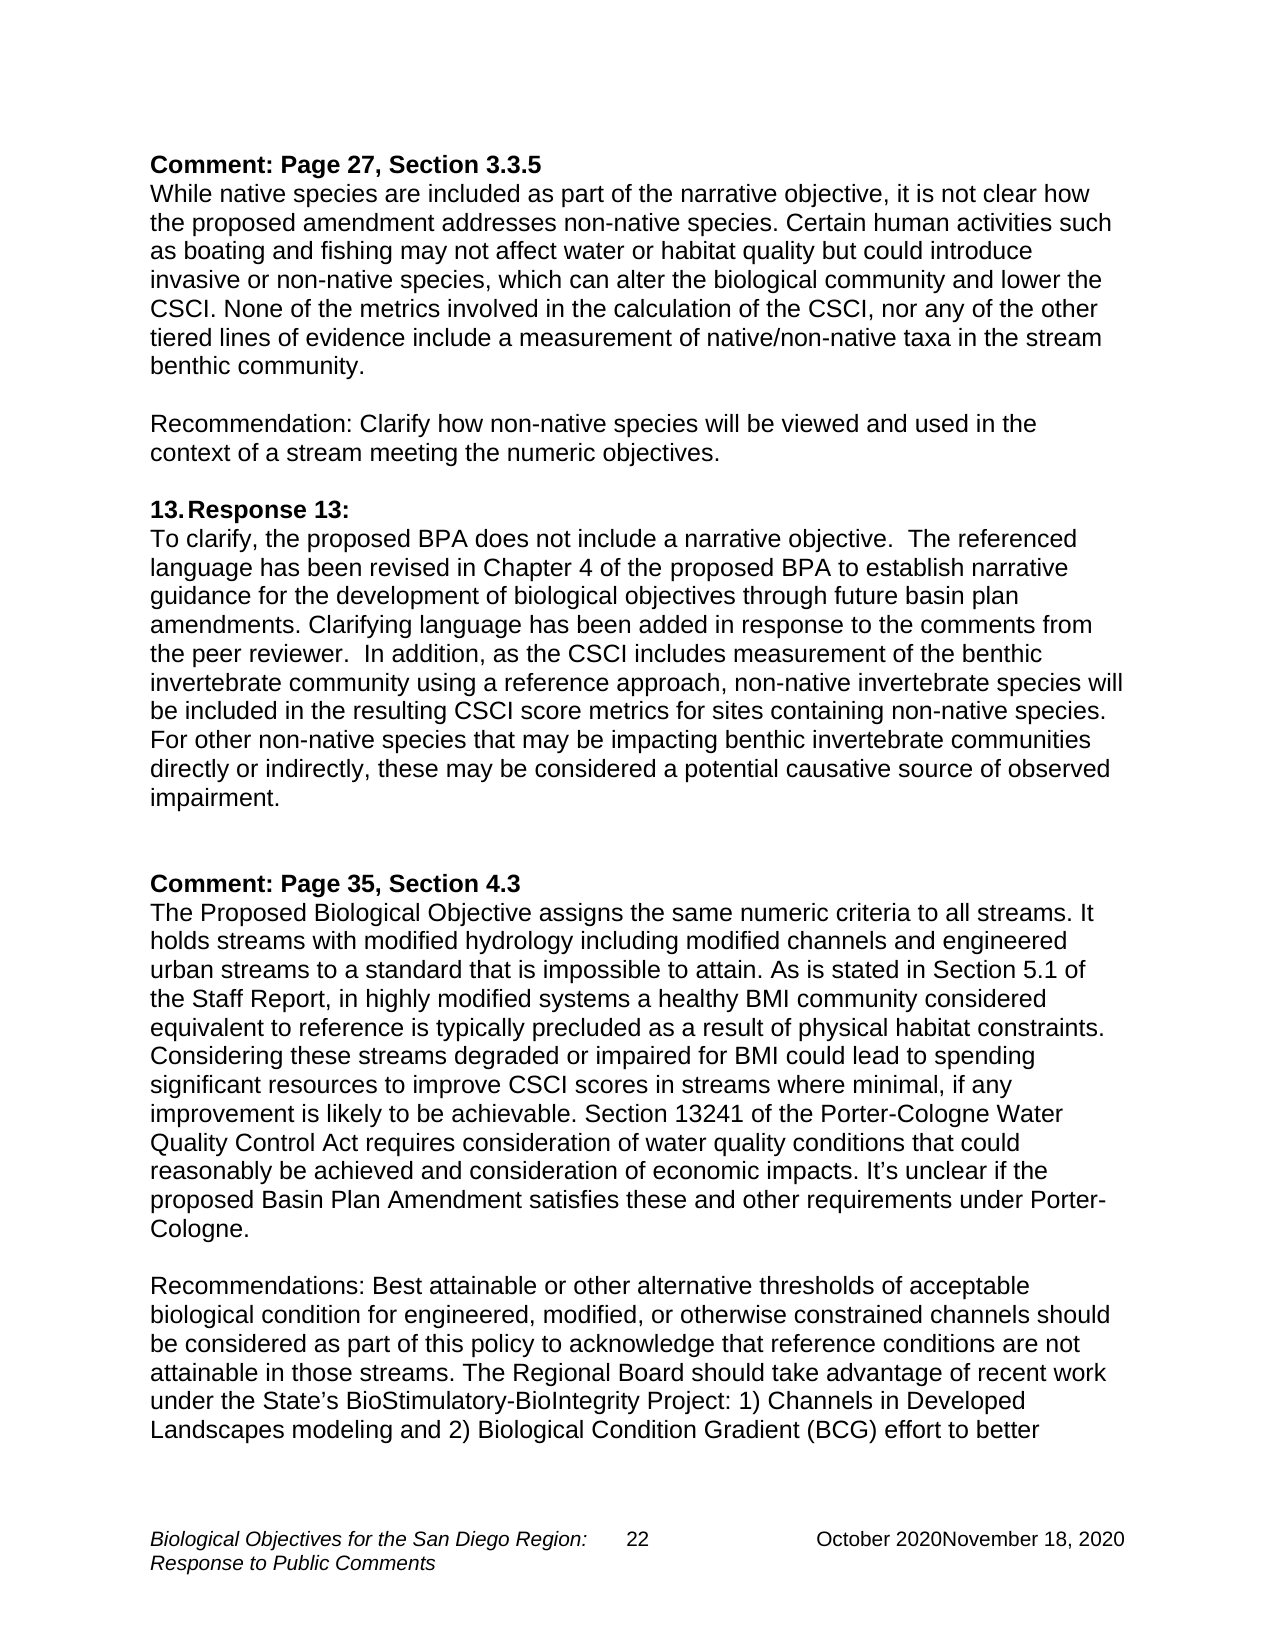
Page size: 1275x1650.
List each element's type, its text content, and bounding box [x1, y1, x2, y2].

text To clarify, the proposed BPA does not include a narrative objective. The referenced language has been revised in Chapter 4 of the proposed BPA to establish narrative guidance for the development of biological objectives through future basin plan amendments. Clarifying language has been added in response to the comments from the peer reviewer. In addition, as the CSCI includes measurement of the benthic invertebrate community using a reference approach, non-native invertebrate species will be included in the resulting CSCI score metrics for sites containing non-native species. For other non-native species that may be impacting benthic invertebrate communities directly or indirectly, these may be considered a potential causative source of observed impairment. [150, 524, 1125, 811]
text The Proposed Biological Objective assigns the same numeric criteria to all streams. It holds streams with modified hydrology including modified channels and engineered urban streams to a standard that is impossible to attain. As is stated in Section 5.1 of the Staff Report, in highly modified systems a healthy BMI community considered equivalent to reference is typically precluded as a result of physical habitat constraints. Considering these streams degraded or impaired for BMI could lead to spending significant resources to improve CSCI scores in streams where minimal, if any improvement is likely to be achievable. Section 13241 of the Porter-Cologne Water Quality Control Act requires consideration of water quality conditions that could reasonably be achieved and consideration of economic impacts. It’s unclear if the proposed Basin Plan Amendment satisfies these and other requirements under Porter-Cologne. [150, 897, 1125, 1242]
text Recommendation: Clarify how non-native species will be viewed and used in the context of a stream meeting the numeric objectives. [150, 409, 1125, 466]
text While native species are included as part of the narrative objective, it is not clear how the proposed amendment addresses non-native species. Certain human activities such as boating and fishing may not affect water or habitat quality but could introduce invasive or non-native species, which can alter the biological community and lower the CSCI. None of the metrics involved in the calculation of the CSCI, nor any of the other tiered lines of evidence include a measurement of native/non-native taxa in the stream benthic community. [150, 179, 1125, 380]
text Comment: Page 35, Section 4.3 [150, 869, 1125, 897]
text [150, 1271, 1125, 1444]
list Response 13: [150, 495, 1125, 524]
text Comment: Page 27, Section 3.3.5 [150, 150, 1125, 179]
